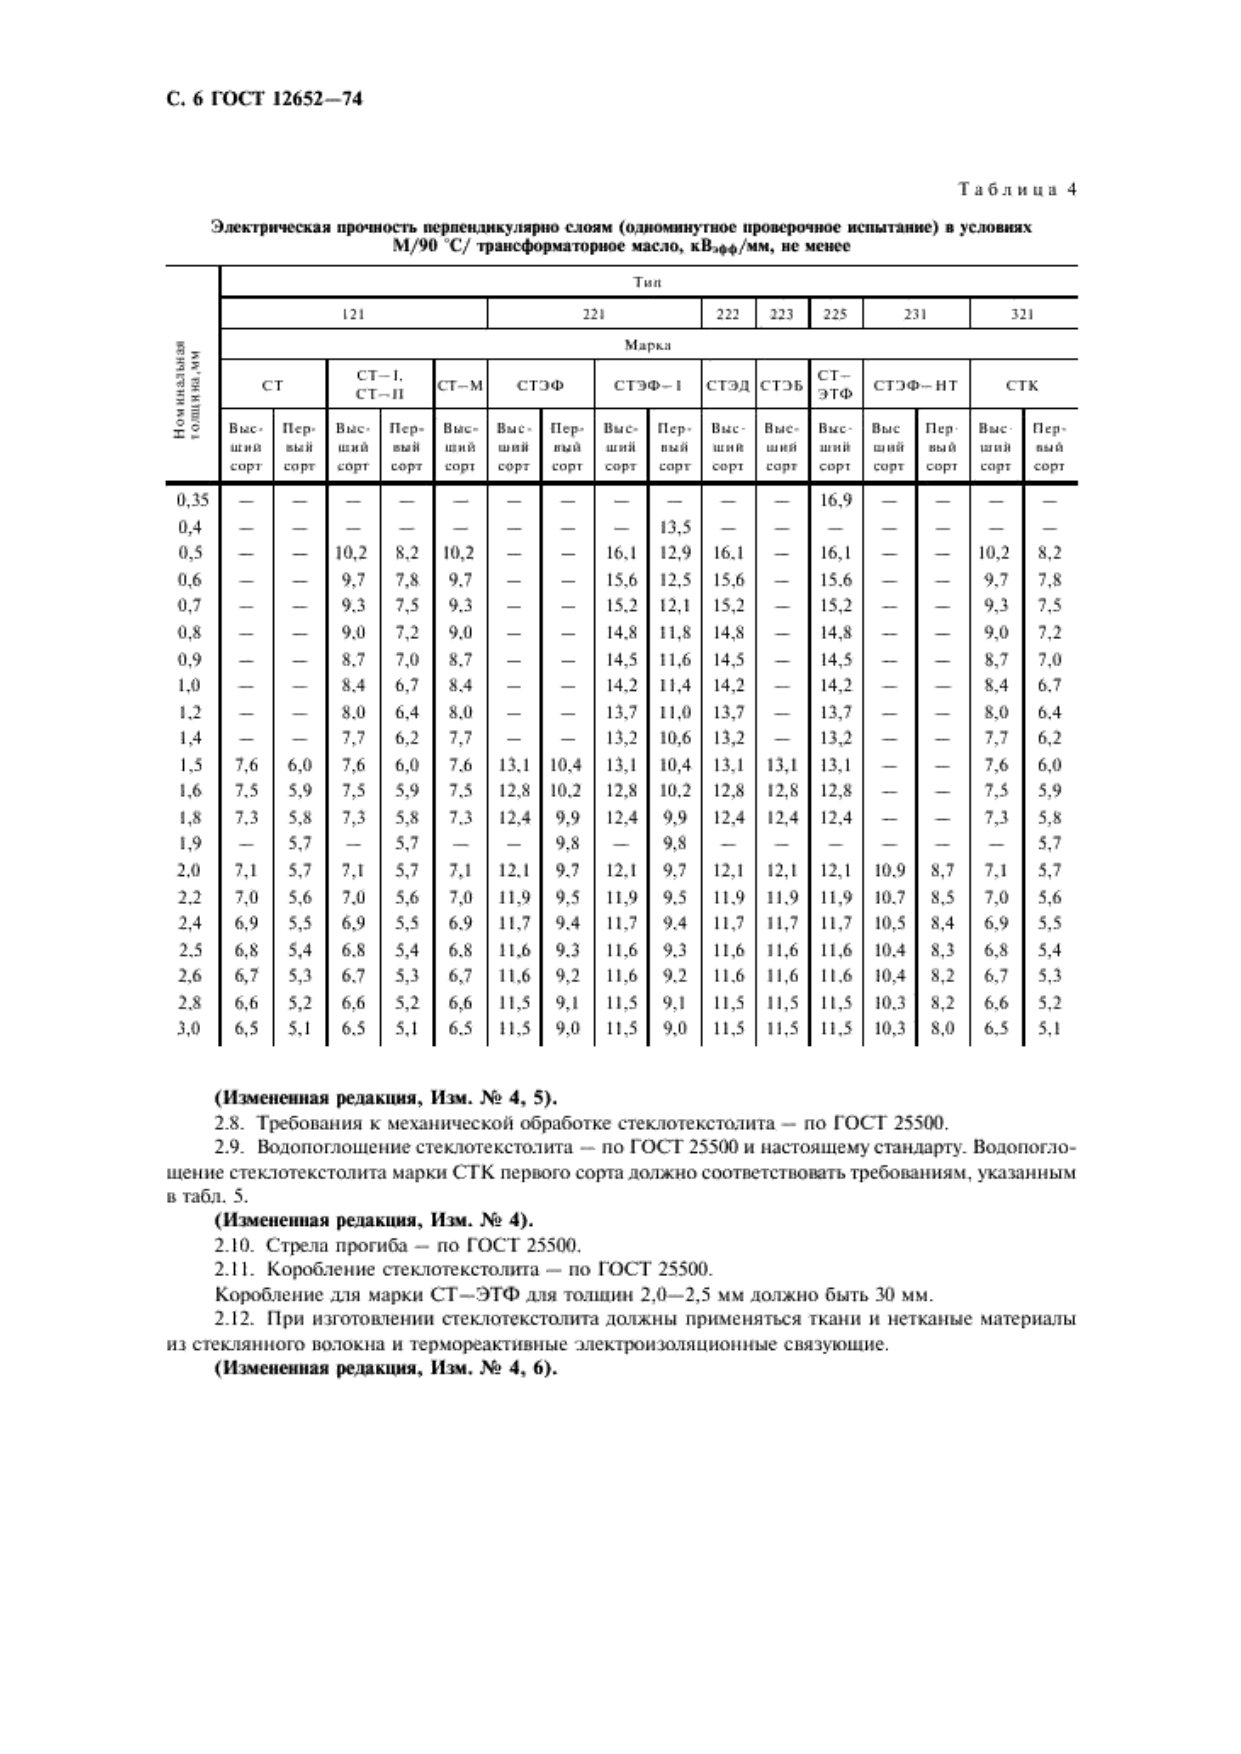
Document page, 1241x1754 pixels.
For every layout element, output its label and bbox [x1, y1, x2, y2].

picture [59, 41, 1182, 1631]
